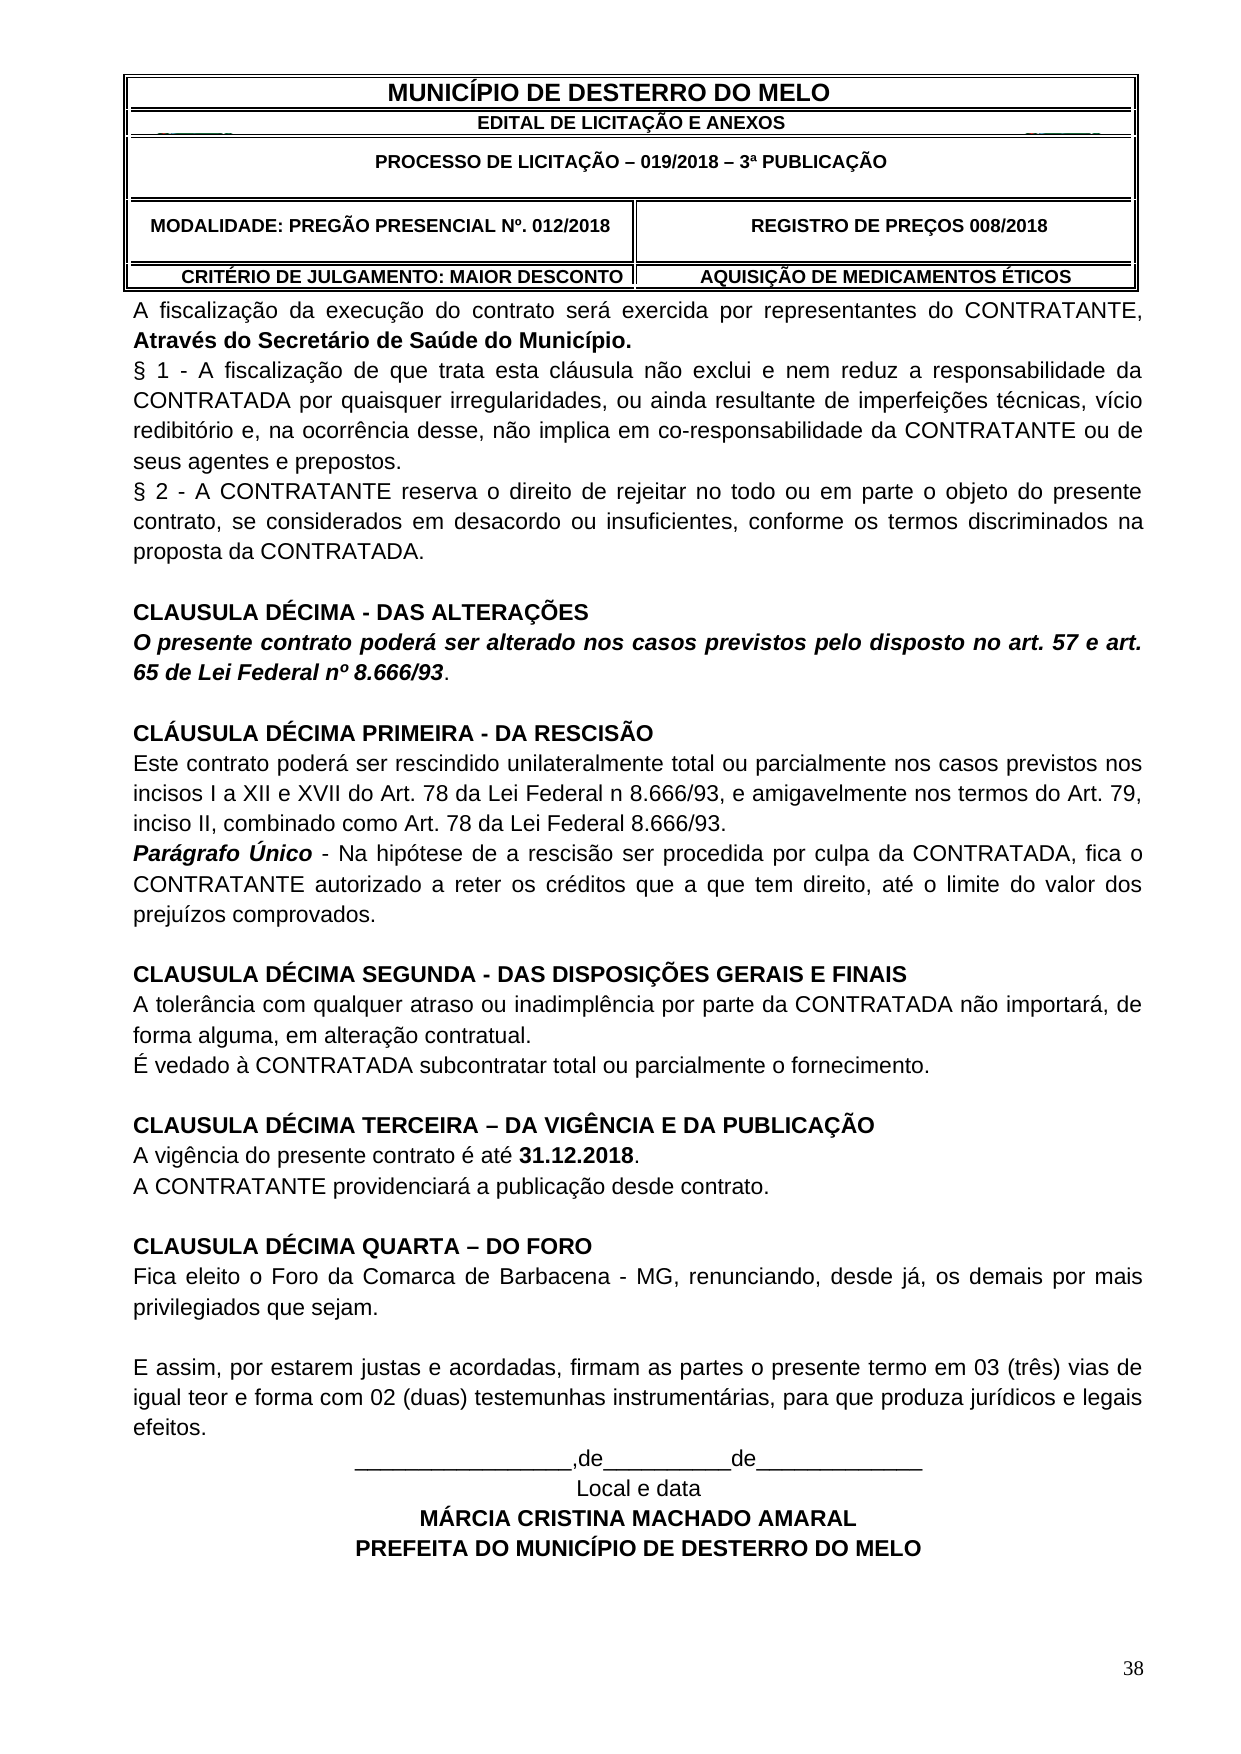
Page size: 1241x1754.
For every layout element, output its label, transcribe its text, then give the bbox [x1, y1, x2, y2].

text CLAUSULA DÉCIMA QUARTA – DO FORO [133, 1233, 1144, 1259]
text A tolerância com qualquer atraso ou inadimplência por parte da CONTRATADA não importará, de forma alguma, em alteração contratual. [133, 991, 1144, 1048]
text Parágrafo Único - Na hipótese de a rescisão ser procedida por culpa da CONTRATADA, fica o CONTRATANTE autorizado a reter os créditos que a que tem direito, até o limite do valor dos prejuízos comprovados. [133, 840, 1144, 927]
text O presente contrato poderá ser alterado nos casos previstos pelo disposto no art. 57 e art. 65 de Lei Federal nº 8.666/93. [133, 629, 1144, 686]
text § 1 - A fiscalização de que trata esta cláusula não exclui e nem reduz a responsabilidade da CONTRATADA por quaisquer irregularidades, ou ainda resultante de imperfeições técnicas, vício redibitório e, na ocorrência desse, não implica em co-responsabilidade da CONTRATANTE ou de seus agentes e prepostos. [133, 357, 1144, 474]
text CLAUSULA DÉCIMA TERCEIRA – DA VIGÊNCIA E DA PUBLICAÇÃO [133, 1112, 1144, 1139]
text Fica eleito o Foro da Comarca de Barbacena - MG, renunciando, desde já, os demais por mais privilegiados que sejam. [133, 1263, 1144, 1320]
text E assim, por estarem justas e acordadas, firmam as partes o presente termo em 03 (três) vias de igual teor e forma com 02 (duas) testemunhas instrumentárias, para que produza jurídicos e legais efeitos. [133, 1354, 1144, 1441]
text MÁRCIA CRISTINA MACHADO AMARAL [133, 1505, 1144, 1531]
text A fiscalização da execução do contrato será exercida por representantes do CONTRATANTE, Através do Secretário de Saúde do Município. [133, 297, 1144, 353]
text Este contrato poderá ser rescindido unilateralmente total ou parcialmente nos casos previstos nos incisos I a XII e XVII do Art. 78 da Lei Federal n 8.666/93, e amigavelmente nos termos do Art. 79, inciso II, combinado como Art. 78 da Lei Federal 8.666/93. [133, 750, 1144, 837]
text § 2 - A CONTRATANTE reserva o direito de rejeitar no todo ou em parte o objeto do presente contrato, se considerados em desacordo ou insuficientes, conforme os termos discriminados na proposta da CONTRATADA. [133, 478, 1144, 565]
text _________________,de__________de_____________ [133, 1444, 1144, 1471]
text Local e data [133, 1475, 1144, 1501]
text PREFEITA DO MUNICÍPIO DE DESTERRO DO MELO [133, 1535, 1144, 1562]
text CLÁUSULA DÉCIMA PRIMEIRA - DA RESCISÃO [133, 719, 1144, 746]
text É vedado à CONTRATADA subcontratar total ou parcialmente o fornecimento. [133, 1052, 1144, 1078]
text CLAUSULA DÉCIMA SEGUNDA - DAS DISPOSIÇÕES GERAIS E FINAIS [133, 961, 1144, 988]
text A CONTRATANTE providenciará a publicação desde contrato. [133, 1173, 1144, 1199]
text A vigência do presente contrato é até 31.12.2018. [133, 1142, 1144, 1169]
text CLAUSULA DÉCIMA - DAS ALTERAÇÕES [133, 599, 1144, 625]
